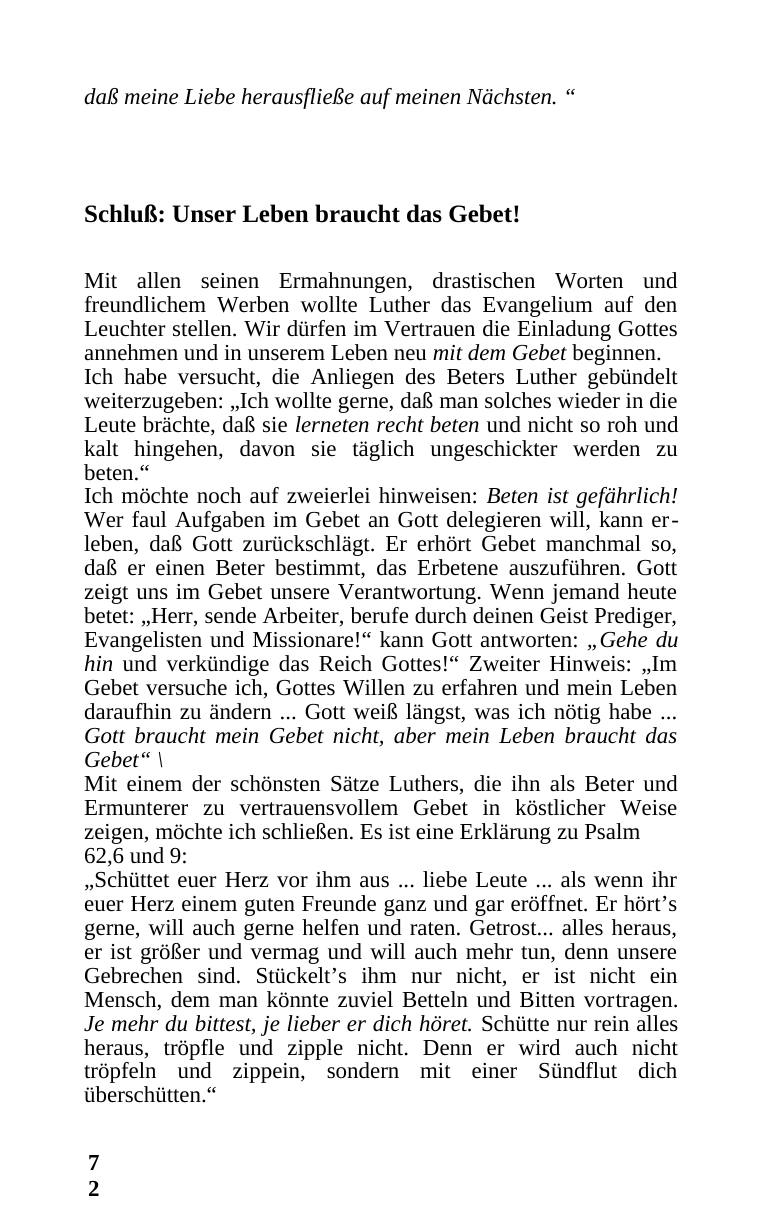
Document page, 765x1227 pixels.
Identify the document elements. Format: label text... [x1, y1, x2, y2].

text 62,6 und 9: [84, 844, 678, 868]
text Mit allen seinen Ermahnungen, drastischen Worten und freundlichem Werben wollte Luther das Evangelium auf den Leuchter stellen. Wir dürfen im Vertrauen die Einladung Gottes annehmen und in unserem Leben neu mit dem Gebet beginnen. [84, 269, 678, 365]
text Mit einem der schönsten Sätze Luthers, die ihn als Beter und Ermunterer zu vertrauensvollem Gebet in köstlicher Weise zeigen, möchte ich schließen. Es ist eine Erklärung zu Psalm [84, 772, 678, 844]
text „Schüttet euer Herz vor ihm aus ... liebe Leute ... als wenn ihr euer Herz einem guten Freunde ganz und gar eröffnet. Er hört’s gerne, will auch gerne helfen und raten. Getrost... alles heraus, er ist größer und vermag und will auch mehr tun, denn unsere Gebrechen sind. Stückelt’s ihm nur nicht, er ist nicht ein Mensch, dem man könnte zuviel Betteln und Bitten vortragen. Je mehr du bittest, je lieber er dich höret. Schütte nur rein alles heraus, tröpfle und zipple nicht. Denn er wird auch nicht tröpfeln und zippein, sondern mit einer Sündflut dich überschütten.“ [84, 868, 678, 1108]
text Ich habe versucht, die Anliegen des Beters Luther gebündelt weiterzugeben: „Ich wollte gerne, daß man solches wieder in die Leute brächte, daß sie lerneten recht beten und nicht so roh und kalt hingehen, davon sie täglich ungeschickter werden zu beten.“ [84, 365, 678, 485]
text daß meine Liebe herausfließe auf meinen Nächsten. “ [84, 85, 678, 109]
subtitle Schluß: Unser Leben braucht das Gebet! [84, 202, 678, 227]
text Ich möchte noch auf zweierlei hinweisen: Beten ist gefährlich! Wer faul Aufgaben im Gebet an Gott delegieren will, kann erleben, daß Gott zurückschlägt. Er erhört Gebet manchmal so, daß er einen Beter bestimmt, das Erbetene auszuführen. Gott zeigt uns im Gebet unsere Verantwortung. Wenn jemand heute betet: „Herr, sende Arbeiter, berufe durch deinen Geist Prediger, Evangelisten und Missionare!“ kann Gott antworten: „Gehe du hin und verkündige das Reich Gottes!“ Zweiter Hinweis: „Im Gebet versuche ich, Gottes Willen zu erfahren und mein Leben daraufhin zu ändern ... Gott weiß längst, was ich nötig habe ... Gott braucht mein Gebet nicht, aber mein Leben braucht das Gebet“ \ [84, 485, 678, 772]
